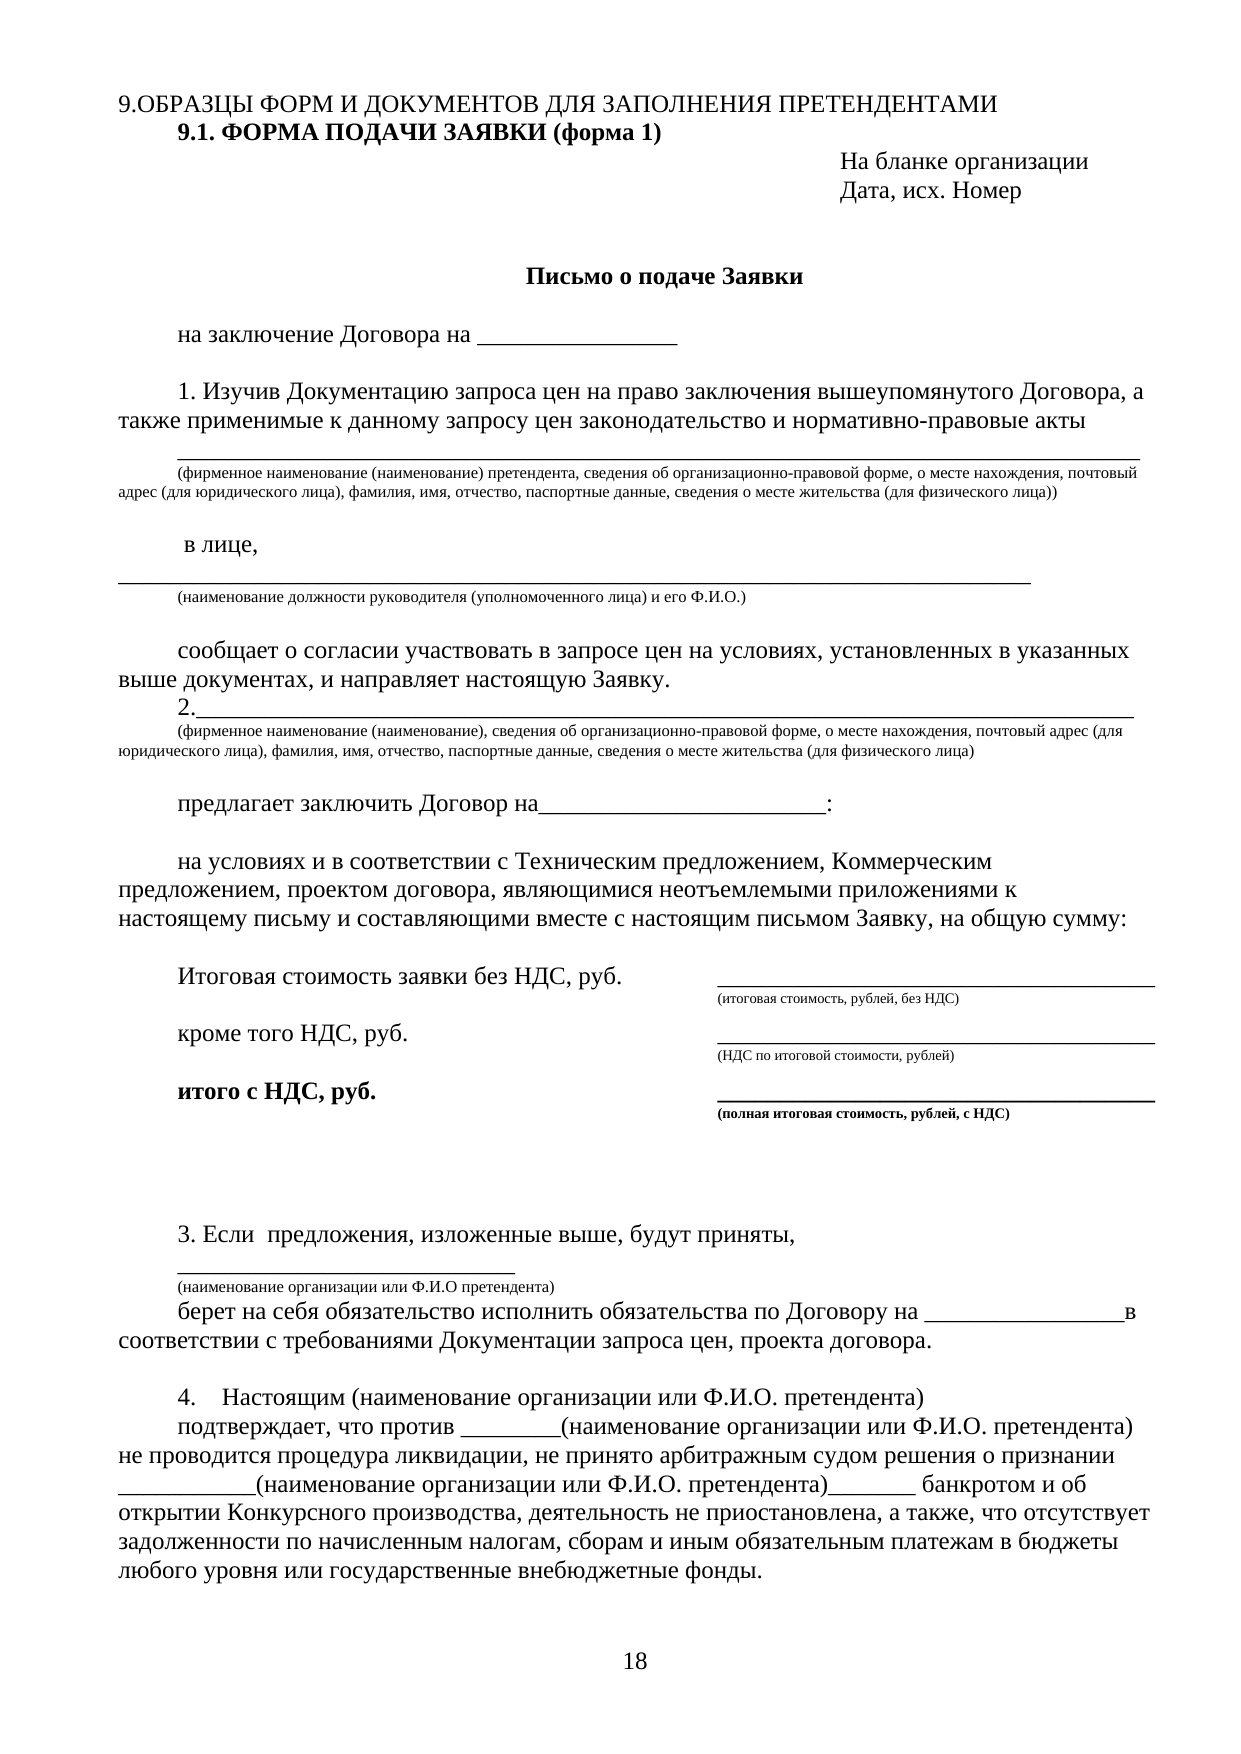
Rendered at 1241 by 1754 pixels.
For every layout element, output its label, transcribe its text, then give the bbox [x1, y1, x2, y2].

table_cell итого с НДС, руб. [107, 1076, 647, 1133]
text 3. Если предложения, изложенные выше, будут приняты, [118, 1219, 1152, 1248]
text 1. Изучив Документацию запроса цен на право заключения вышеупомянутого Договора, а также применимые к данному запросу цен законодательство и нормативно-правовые акты [118, 376, 1152, 434]
text Письмо о подаче Заявки [118, 261, 1152, 290]
list подтверждает, что против ________(наименование организации или Ф.И.О. претендента) не проводится процедура ликвидации, не принято арбитражным судом решения о признании ___________(наименование организации или Ф.И.О. претендента)_______ банкротом и об открытии Конкурсного производства, деятельность не приостановлена, а также, что отсутствует задолженности по начисленным налогам, сборам и иным обязательным платежам в бюджеты любого уровня или государственные внебюджетные фонды. [118, 1411, 1152, 1584]
text (наименование организации или Ф.И.О претендента) [118, 1277, 1152, 1296]
text (наименование должности руководителя (уполномоченного лица) и его Ф.И.О.) [118, 587, 1152, 606]
subtitle 9.1. ФОРМА ПОДАЧИ ЗАЯВКИ (форма 1) [177, 117, 1152, 146]
text в лице, _________________________________________________________________________ [118, 529, 1152, 587]
text 9.ОБРАЗЦЫ ФОРМ И ДОКУМЕНТОВ ДЛЯ ЗАПОЛНЕНИЯ ПРЕТЕНДЕНТАМИ [118, 89, 1152, 117]
table_cell ___________________________________ (полная итоговая стоимость, рублей, с НДС) [647, 1076, 1187, 1133]
list Настоящим (наименование организации или Ф.И.О. претендента) [118, 1382, 1152, 1411]
table_header ___________________________________ (итоговая стоимость, рублей, без НДС) [647, 961, 1187, 1018]
text 2.___________________________________________________________________________ [118, 692, 1152, 721]
table_cell ___________________________________ (НДС по итоговой стоимости, рублей) [647, 1018, 1187, 1076]
text на заключение Договора на ________________ [118, 319, 1152, 347]
text предлагает заключить Договор на_______________________: [118, 788, 1152, 817]
text берет на себя обязательство исполнить обязательства по Договору на ________________в соответствии с требованиями Документации запроса цен, проекта договора. [118, 1296, 1152, 1354]
text сообщает о согласии участвовать в запросе цен на условиях, установленных в указанных выше документах, и направляет настоящую Заявку. [118, 635, 1152, 692]
text _____________________________________________________________________________ [118, 434, 1152, 462]
table_cell кроме того НДС, руб. [107, 1018, 647, 1076]
text Дата, исх. Номер [118, 175, 1152, 204]
text На бланке организации [118, 146, 1152, 175]
text (фирменное наименование (наименование) претендента, сведения об организационно-правовой форме, о месте нахождения, почтовый адрес (для юридического лица), фамилия, имя, отчество, паспортные данные, сведения о месте жительства (для физического лица)) [118, 462, 1152, 501]
table_header Итоговая стоимость заявки без НДС, руб. [107, 961, 647, 1018]
text ___________________________ [118, 1248, 1152, 1277]
text (фирменное наименование (наименование), сведения об организационно-правовой форме, о месте нахождения, почтовый адрес (для юридического лица), фамилия, имя, отчество, паспортные данные, сведения о месте жительства (для физического лица) [118, 721, 1152, 759]
text на условиях и в соответствии с Техническим предложением, Коммерческим предложением, проектом договора, являющимися неотъемлемыми приложениями к настоящему письму и составляющими вместе с настоящим письмом Заявку, на общую сумму: [118, 846, 1152, 932]
